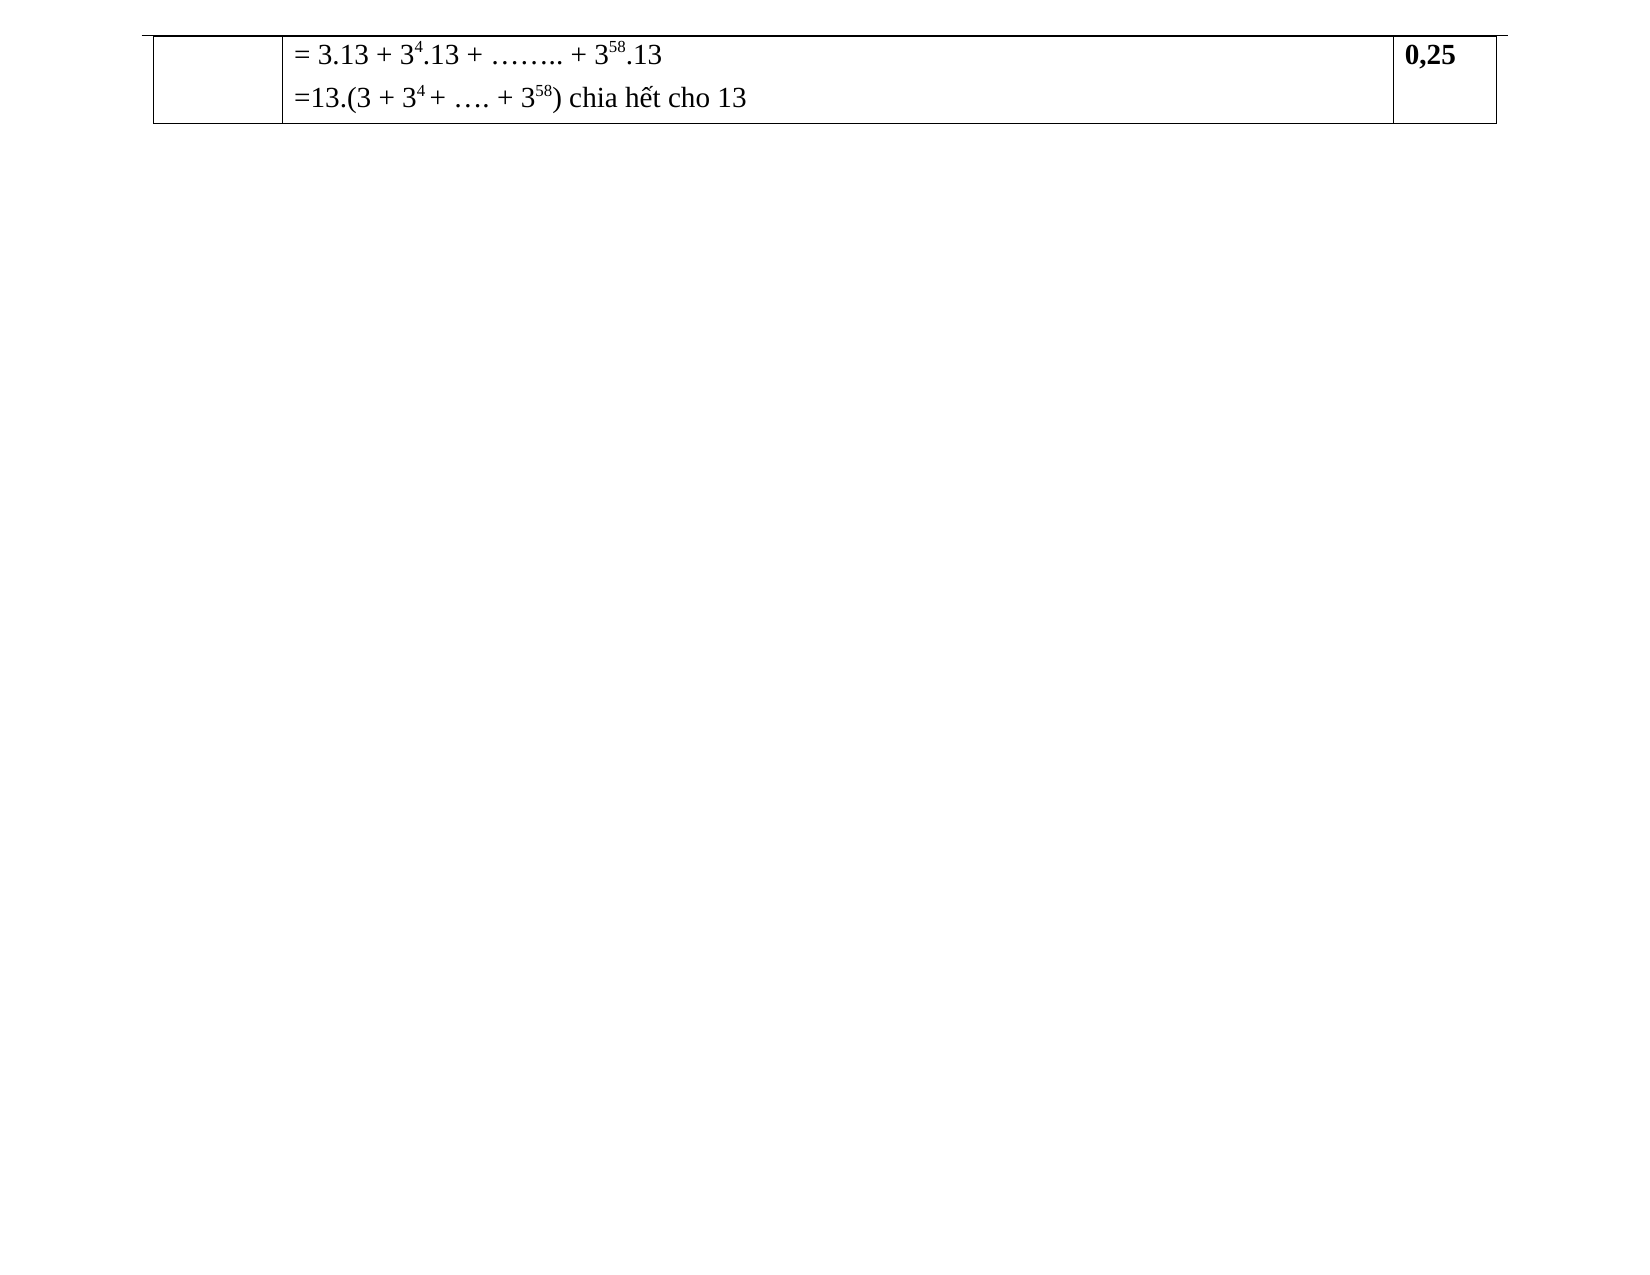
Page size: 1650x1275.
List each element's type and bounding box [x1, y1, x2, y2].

table_header [1394, 37, 1496, 123]
table_header [154, 37, 282, 123]
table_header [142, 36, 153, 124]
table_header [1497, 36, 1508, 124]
table_header [283, 37, 1393, 123]
